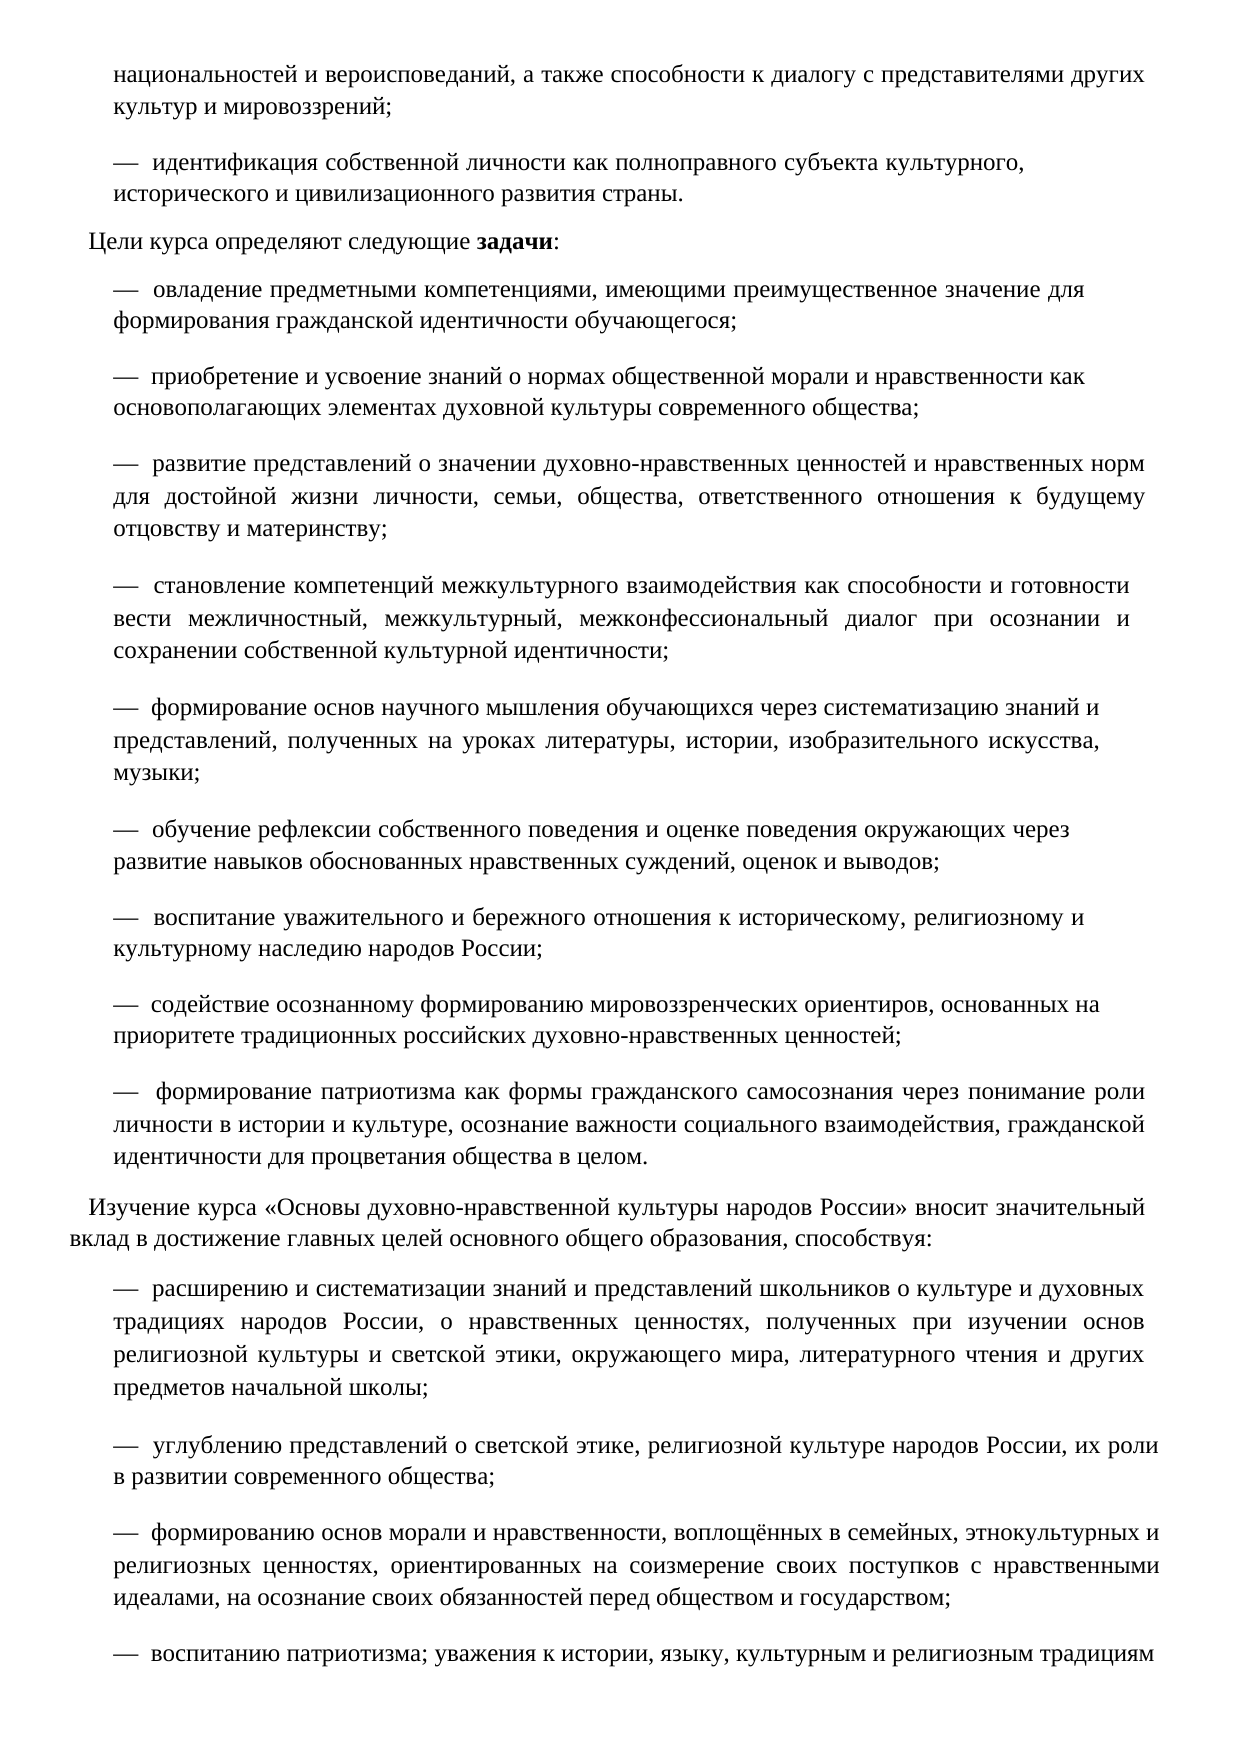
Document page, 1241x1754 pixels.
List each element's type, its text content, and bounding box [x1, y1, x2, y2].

text — расширению и систематизации знаний и представлений школьников о культуре и духовных традициях народов России, о нравственных ценностях, полученных при изучении основ религиозной культуры и светской этики, окружающего мира, литературного чтения и других предметов начальной школы; [113, 1273, 1146, 1401]
text — формирование патриотизма как формы гражданского самосознания через понимание роли личности в истории и культуре, осознание важности социального взаимодействия, гражданской идентичности для процветания общества в целом. [113, 1076, 1146, 1170]
text — идентификация собственной личности как полноправного субъекта культурного, исторического и цивилизационного развития страны. [113, 147, 1026, 207]
text национальностей и вероисповеданий, а также способности к диалогу с представителями других культур и мировоззрений; [113, 59, 1146, 119]
text Цели курса определяют следующие задачи: [88, 228, 1161, 255]
text — воспитанию патриотизма; уважения к истории, языку, культурным и религиозным традициям [113, 1639, 1161, 1667]
text — углублению представлений о светской этике, религиозной культуре народов России, их роли в развитии современного общества; [113, 1430, 1161, 1490]
text — формированию основ морали и нравственности, воплощённых в семейных, этнокультурных и религиозных ценностях, ориентированных на соизмерение своих поступков с нравственными идеалами, на осознание своих обязанностей перед обществом и государством; [113, 1517, 1161, 1611]
text — становление компетенций межкультурного взаимодействия как способности и готовности вести межличностный, межкультурный, межконфессиональный диалог при осознании и сохранении собственной культурной идентичности; [113, 571, 1131, 664]
text — развитие представлений о значении духовно-нравственных ценностей и нравственных норм для достойной жизни личности, семьи, общества, ответственного отношения к будущему отцовству и материнству; [113, 448, 1146, 542]
text — обучение рефлексии собственного поведения и оценке поведения окружающих через развитие навыков обоснованных нравственных суждений, оценок и выводов; [113, 814, 1071, 874]
text — воспитание уважительного и бережного отношения к историческому, религиозному и культурному наследию народов России; [113, 902, 1086, 962]
text — содействие осознанному формированию мировоззренческих ориентиров, основанных на приоритете традиционных российских духовно-нравственных ценностей; [113, 989, 1101, 1049]
text Изучение курса «Основы духовно-нравственной культуры народов России» вносит значительный вклад в достижение главных целей основного общего образования, способствуя: [69, 1192, 1146, 1252]
text — формирование основ научного мышления обучающихся через систематизацию знаний и представлений, полученных на уроках литературы, истории, изобразительного искусства, музыки; [113, 692, 1101, 786]
text — овладение предметными компетенциями, имеющими преимущественное значение для формирования гражданской идентичности обучающегося; [113, 274, 1086, 334]
text — приобретение и усвоение знаний о нормах общественной морали и нравственности как основополагающих элементах духовной культуры современного общества; [113, 361, 1086, 421]
